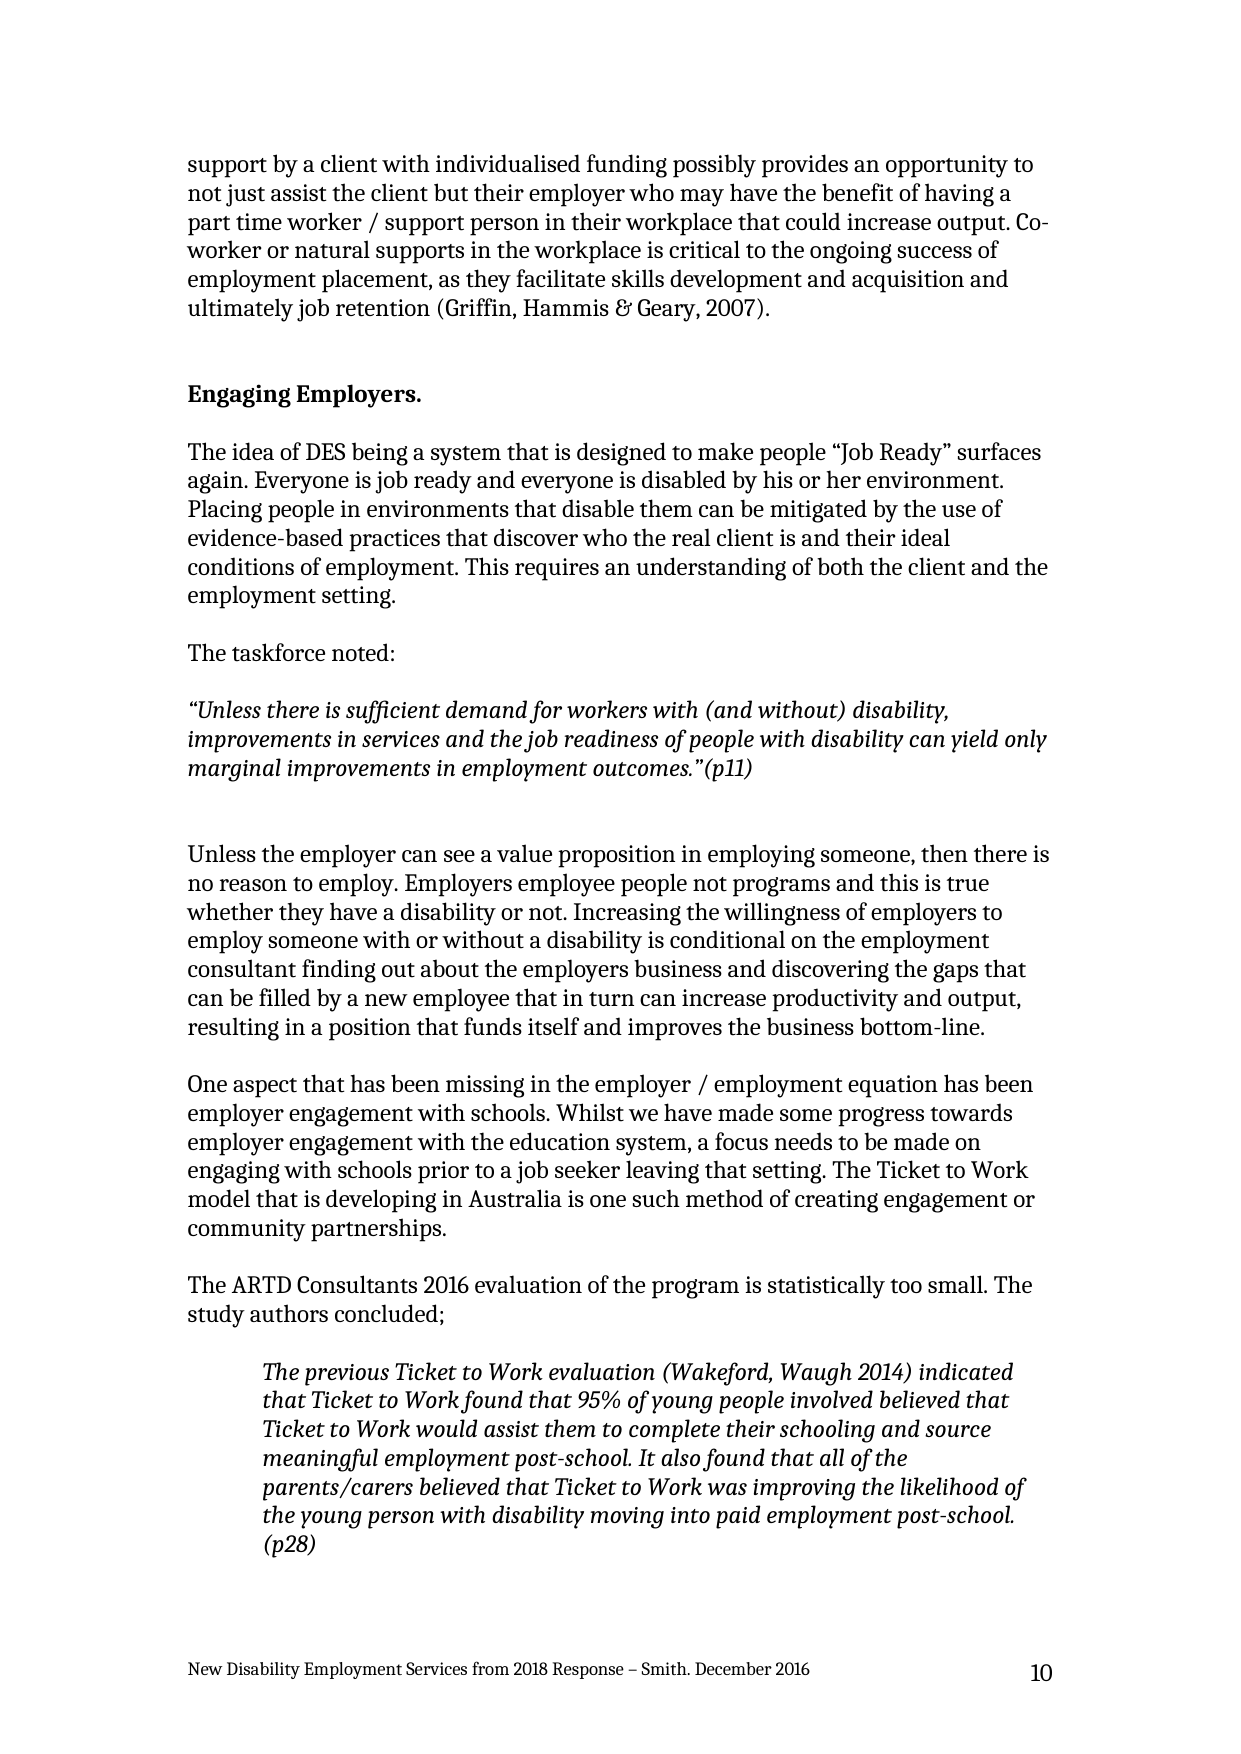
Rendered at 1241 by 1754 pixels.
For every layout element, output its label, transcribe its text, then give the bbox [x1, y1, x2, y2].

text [187, 150, 1053, 322]
text One aspect that has been missing in the employer / employment equation has been employer engagement with schools. Whilst we have made some progress towards employer engagement with the education system, a focus needs to be made on engaging with schools prior to a job seeker leaving that setting. The Ticket to Work model that is developing in Australia is one such method of creating engagement or community partnerships. [187, 1070, 1053, 1242]
text The taskforce noted: [187, 639, 1053, 667]
text The previous Ticket to Work evaluation (Wakeford, Waugh 2014) indicated that Ticket to Work found that 95% of young people involved believed that Ticket to Work would assist them to complete their schooling and source meaningful employment post-school. It also found that all of the parents/carers believed that Ticket to Work was improving the likelihood of the young person with disability moving into paid employment post-school.(p28) [262, 1357, 1053, 1559]
text The ARTD Consultants 2016 evaluation of the program is statistically too small. The study authors concluded; [187, 1271, 1053, 1329]
text Unless the employer can see a value proposition in employing someone, then there is no reason to employ. Employers employee people not programs and this is true whether they have a disability or not. Increasing the willingness of employers to employ someone with or without a disability is conditional on the employment consultant finding out about the employers business and discovering the gaps that can be filled by a new employee that in turn can increase productivity and output, resulting in a position that funds itself and improves the business bottom-line. [187, 840, 1053, 1041]
text “Unless there is sufficient demand for workers with (and without) disability, improvements in services and the job readiness of people with disability can yield only marginal improvements in employment outcomes.”(p11) [187, 696, 1053, 782]
text Engaging Employers. [187, 380, 1053, 409]
text The idea of DES being a system that is designed to make people “Job Ready” surfaces again. Everyone is job ready and everyone is disabled by his or her environment. Placing people in environments that disable them can be mitigated by the use of evidence-based practices that discover who the real client is and their ideal conditions of employment. This requires an understanding of both the client and the employment setting. [187, 437, 1053, 610]
